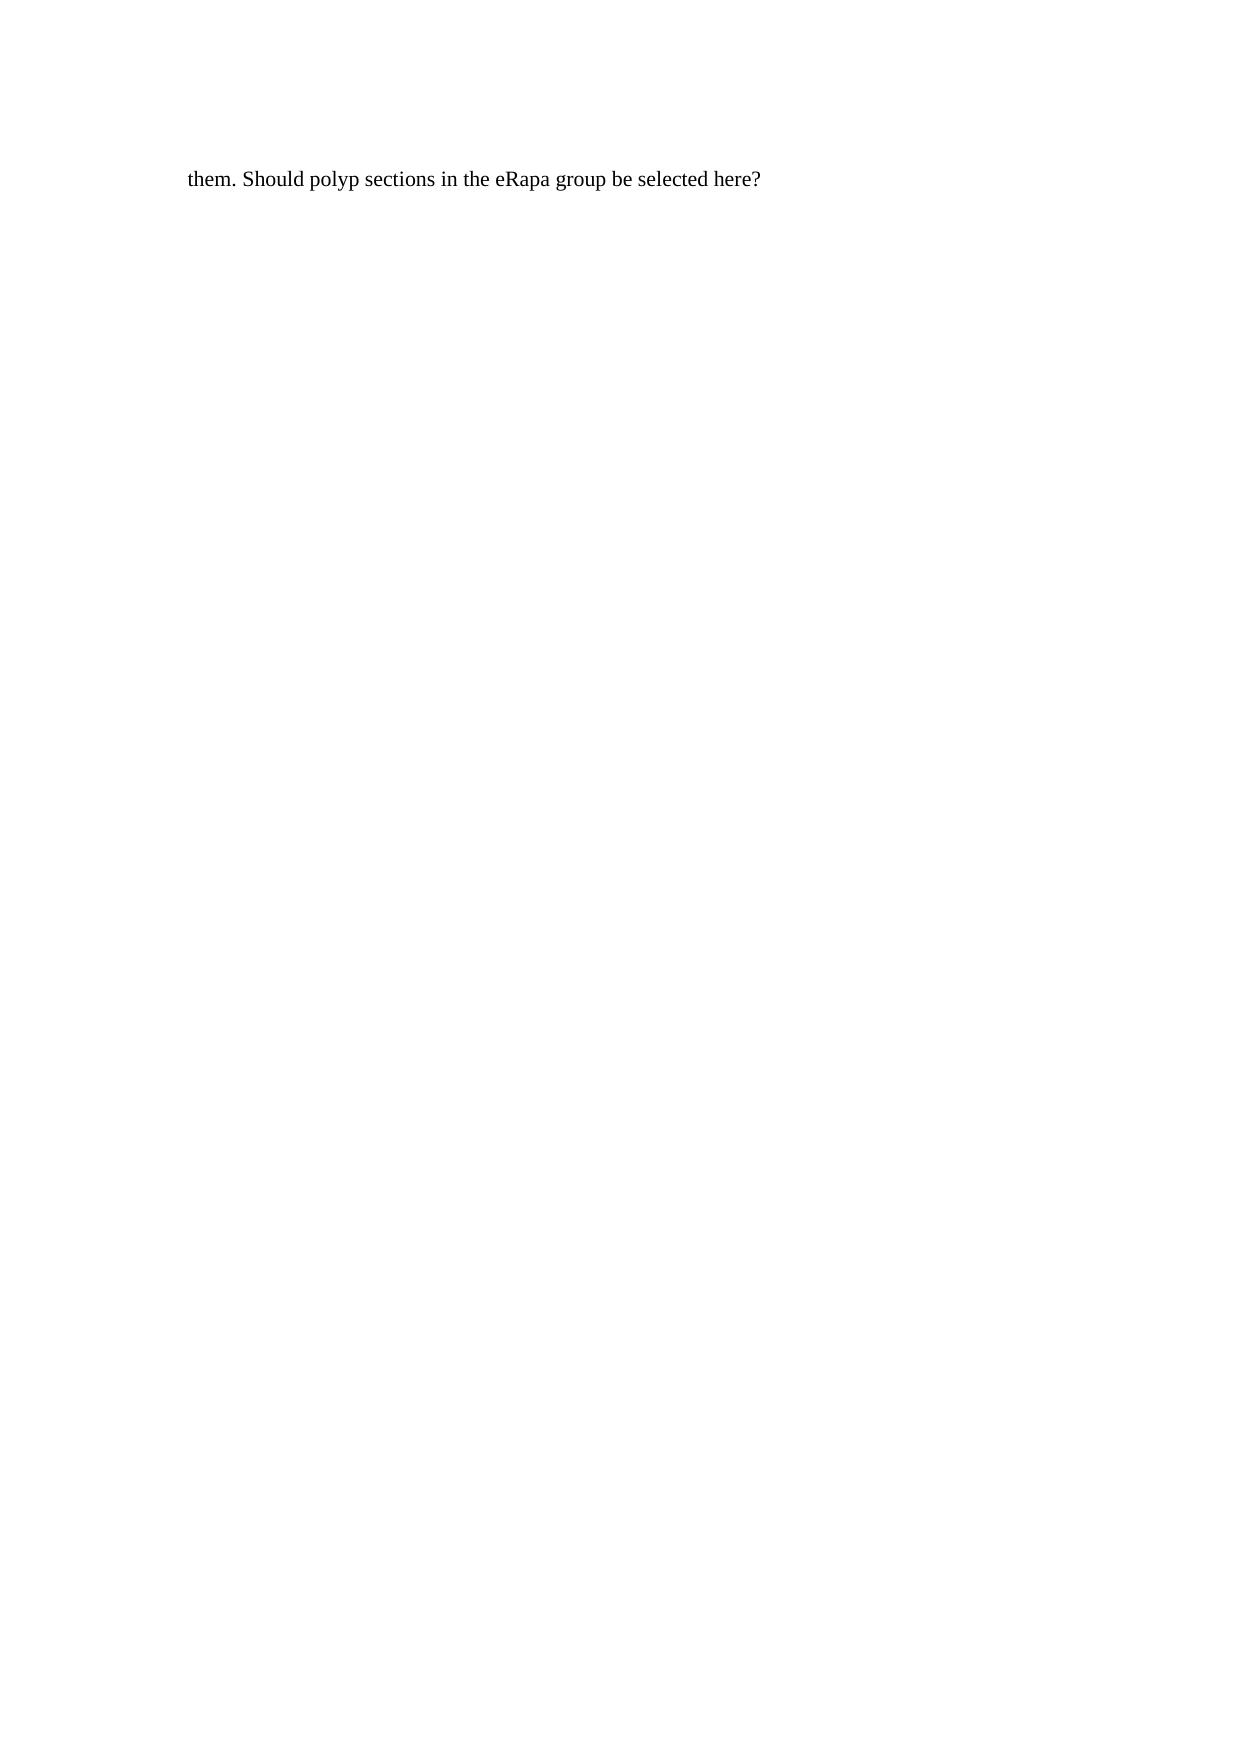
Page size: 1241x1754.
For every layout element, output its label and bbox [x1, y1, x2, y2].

text [187, 162, 1053, 194]
